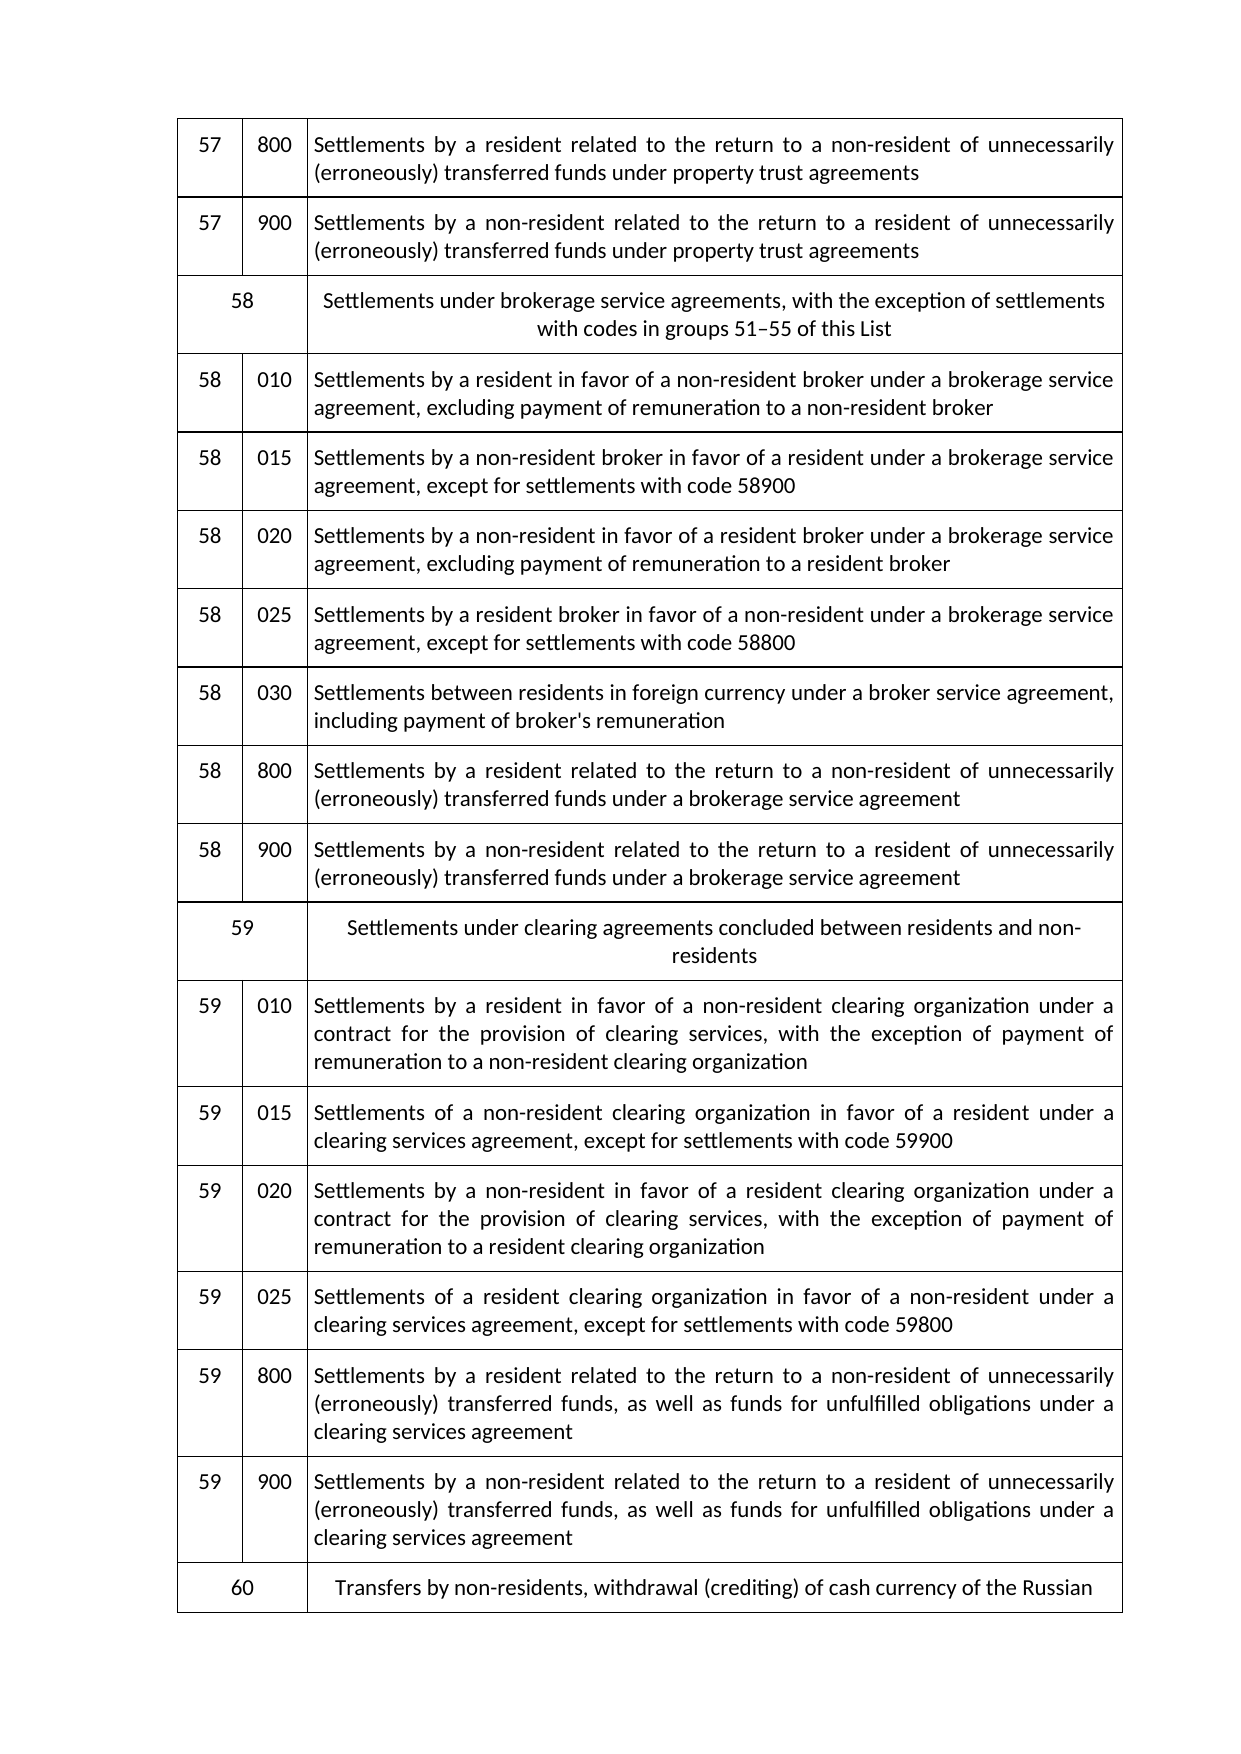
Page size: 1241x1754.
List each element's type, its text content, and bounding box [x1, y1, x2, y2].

table_cell 010 [243, 981, 307, 1086]
table_cell 60 [178, 1563, 307, 1612]
table_cell Settlements by a non-resident in favor of a resident clearing organization under a contract for the provision of clearing services, with the exception of payment of remuneration to a resident clearing organization [308, 1166, 1122, 1271]
table_cell 59 [178, 903, 307, 980]
table_cell Settlements between residents in foreign currency under a broker service agreement, including payment of broker's remuneration [308, 668, 1122, 745]
table_cell Settlements by a non-resident in favor of a resident broker under a brokerage service agreement, excluding payment of remuneration to a resident broker [308, 511, 1122, 588]
table_cell 58 [178, 511, 242, 588]
table_cell 900 [243, 1457, 307, 1562]
table_cell 57 [178, 119, 242, 196]
table_cell Settlements by a resident in favor of a non-resident broker under a brokerage service agreement, excluding payment of remuneration to a non-resident broker [308, 354, 1122, 431]
table_cell 900 [243, 198, 307, 275]
table_cell Settlements by a resident related to the return to a non-resident of unnecessarily (erroneously) transferred funds under property trust agreements [308, 119, 1122, 196]
table_cell Settlements by a non-resident related to the return to a resident of unnecessarily (erroneously) transferred funds under property trust agreements [308, 198, 1122, 275]
table_cell Settlements by a resident broker in favor of a non-resident under a brokerage service agreement, except for settlements with code 58800 [308, 589, 1122, 666]
table_cell 57 [178, 198, 242, 275]
table_cell 030 [243, 668, 307, 745]
table_cell 800 [243, 119, 307, 196]
table_cell 900 [243, 824, 307, 901]
table_cell 020 [243, 511, 307, 588]
table_cell Settlements by a resident related to the return to a non-resident of unnecessarily (erroneously) transferred funds under a brokerage service agreement [308, 746, 1122, 823]
table_cell 59 [178, 1166, 242, 1271]
table_cell 025 [243, 589, 307, 666]
table_cell 59 [178, 1350, 242, 1456]
table_cell 015 [243, 1087, 307, 1164]
table_cell Settlements by a non-resident related to the return to a resident of unnecessarily (erroneously) transferred funds under a brokerage service agreement [308, 824, 1122, 901]
table_cell 58 [178, 824, 242, 901]
table_cell Settlements by a non-resident related to the return to a resident of unnecessarily (erroneously) transferred funds, as well as funds for unfulfilled obligations under a clearing services agreement [308, 1457, 1122, 1562]
table_cell 59 [178, 1087, 242, 1164]
table_cell 58 [178, 746, 242, 823]
table_cell 015 [243, 433, 307, 510]
table_cell 58 [178, 668, 242, 745]
table_cell 58 [178, 354, 242, 431]
table_cell Settlements of a non-resident clearing organization in favor of a resident under a clearing services agreement, except for settlements with code 59900 [308, 1087, 1122, 1164]
table_cell 59 [178, 1272, 242, 1349]
table_cell 58 [178, 276, 307, 353]
table_cell 800 [243, 1350, 307, 1456]
table_cell Settlements under clearing agreements concluded between residents and non-residents [308, 903, 1122, 980]
table_cell 58 [178, 589, 242, 666]
table_cell 800 [243, 746, 307, 823]
table_cell 025 [243, 1272, 307, 1349]
table_cell Settlements by a resident in favor of a non-resident clearing organization under a contract for the provision of clearing services, with the exception of payment of remuneration to a non-resident clearing organization [308, 981, 1122, 1086]
table_cell 59 [178, 1457, 242, 1562]
table_cell Settlements of a resident clearing organization in favor of a non-resident under a clearing services agreement, except for settlements with code 59800 [308, 1272, 1122, 1349]
table_cell 010 [243, 354, 307, 431]
table_cell Settlements under brokerage service agreements, with the exception of settlements with codes in groups 51–55 of this List [308, 276, 1122, 353]
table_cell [308, 1563, 1122, 1612]
table_cell Settlements by a resident related to the return to a non-resident of unnecessarily (erroneously) transferred funds, as well as funds for unfulfilled obligations under a clearing services agreement [308, 1350, 1122, 1456]
table_cell 59 [178, 981, 242, 1086]
table_cell 020 [243, 1166, 307, 1271]
table_cell Settlements by a non-resident broker in favor of a resident under a brokerage service agreement, except for settlements with code 58900 [308, 433, 1122, 510]
table_cell 58 [178, 433, 242, 510]
